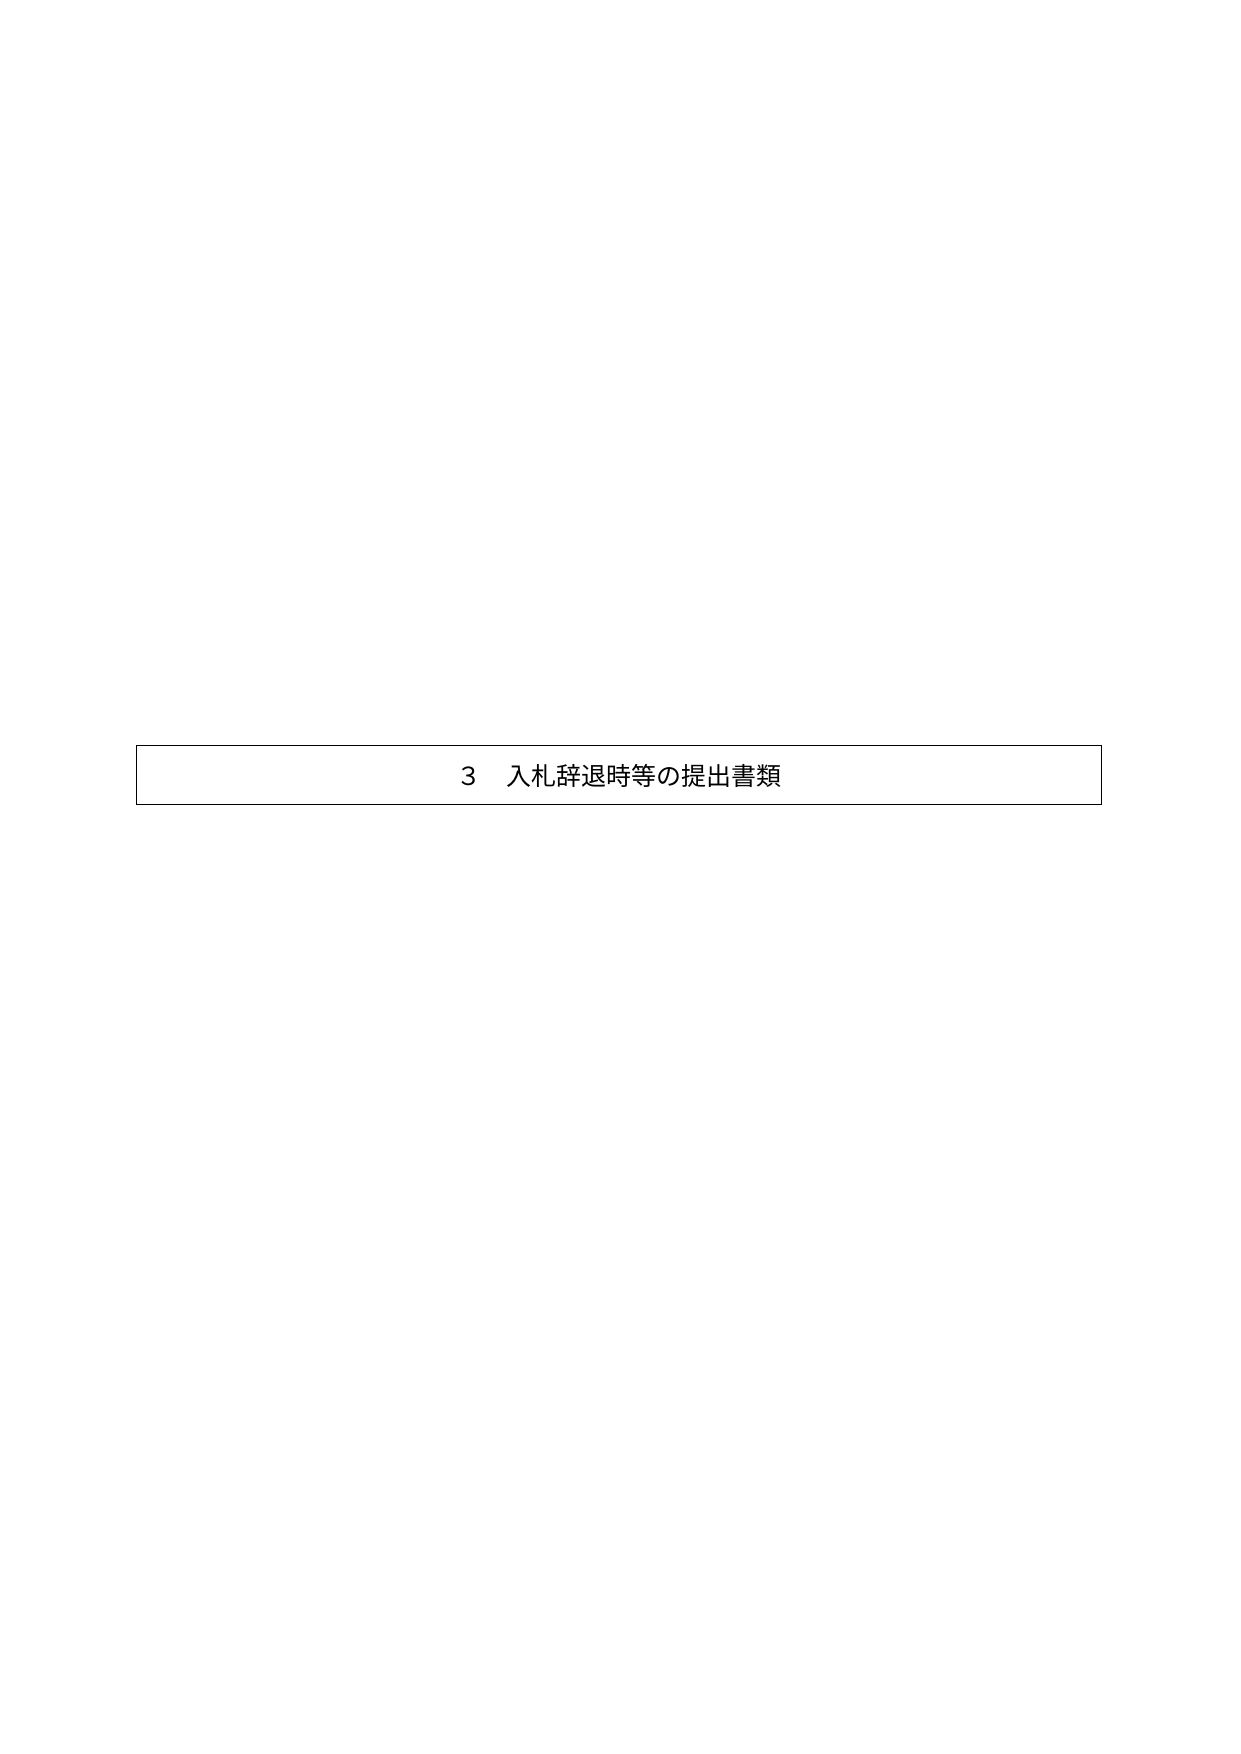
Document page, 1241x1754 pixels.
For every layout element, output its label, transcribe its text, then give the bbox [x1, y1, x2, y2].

table_header ３ 入札辞退時等の提出書類 [137, 746, 1101, 804]
